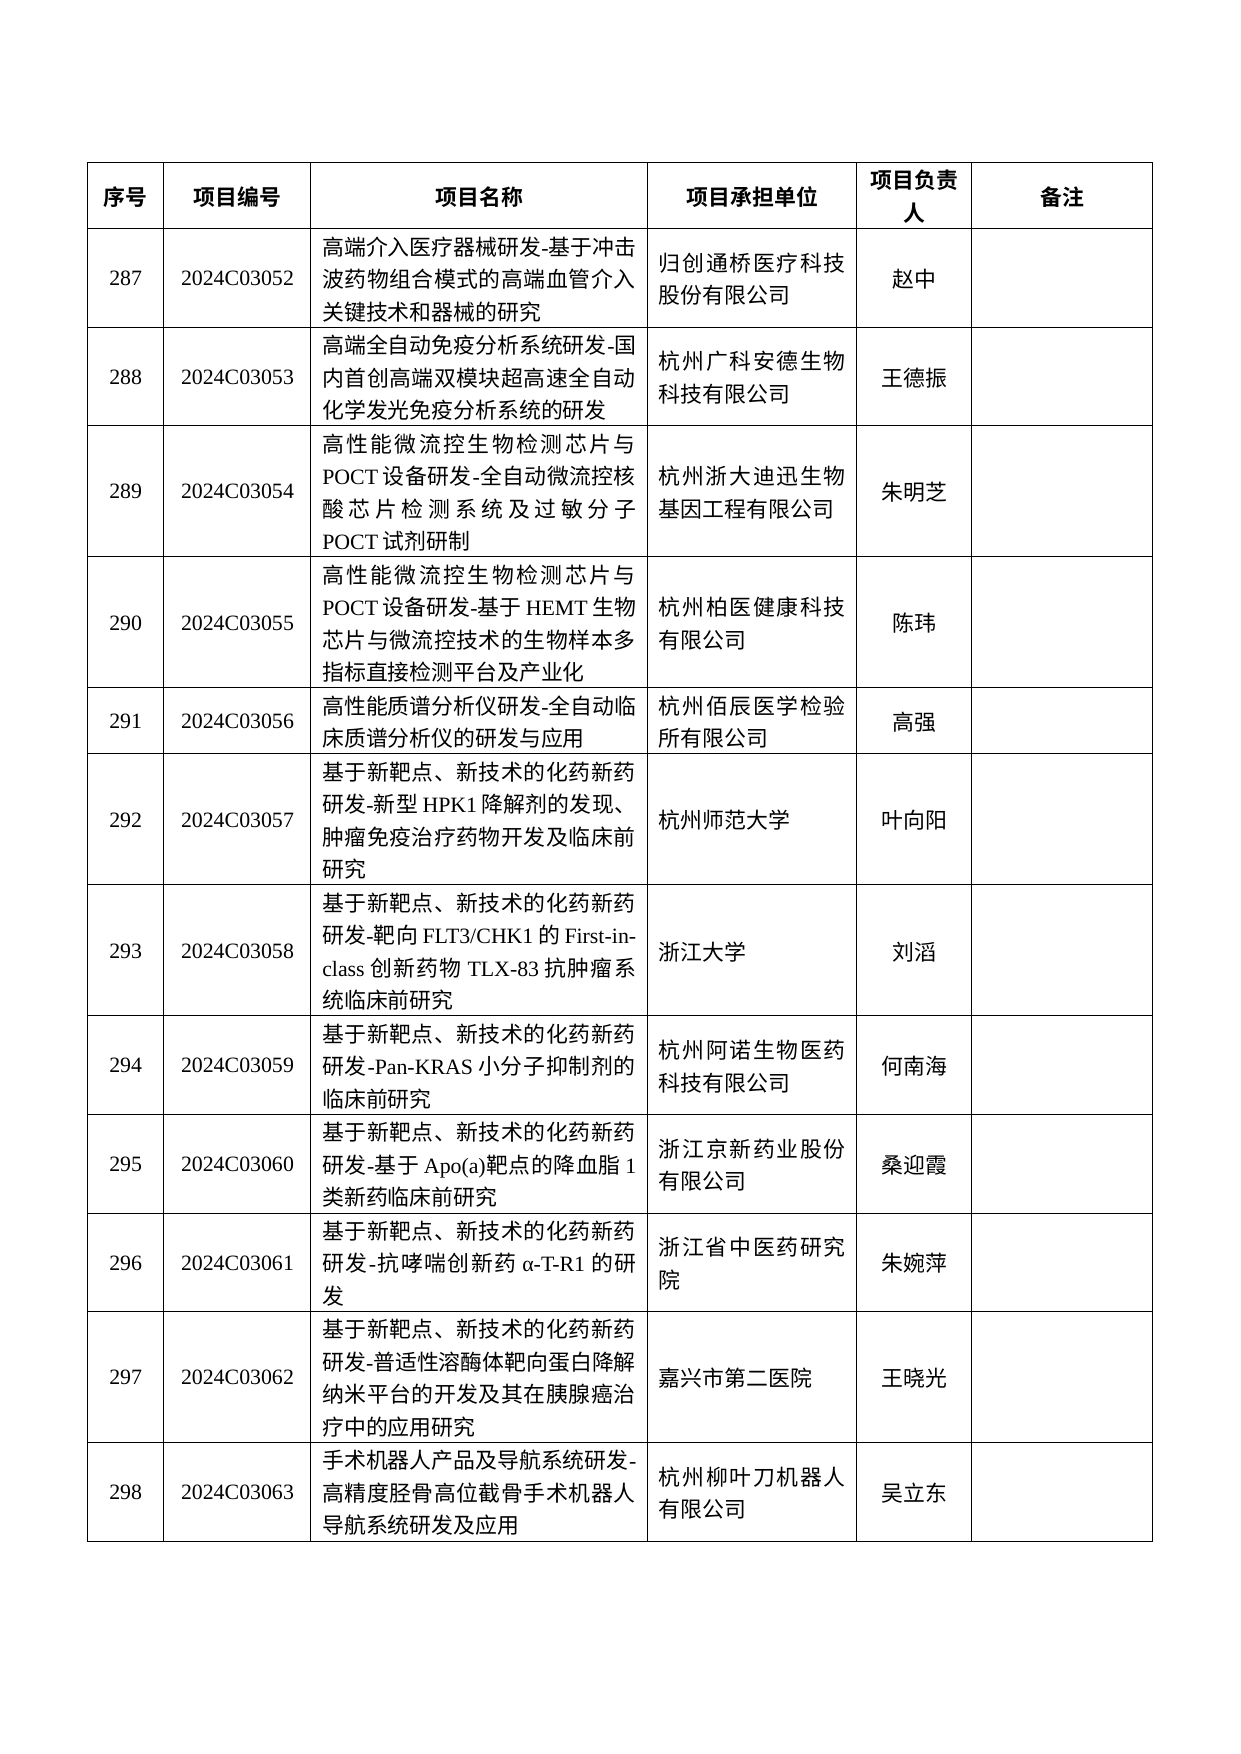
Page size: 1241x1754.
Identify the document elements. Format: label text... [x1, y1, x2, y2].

table_cell 杭州佰辰医学检验所有限公司 [648, 688, 856, 753]
table_cell 基于新靶点、新技术的化药新药研发-新型HPK1降解剂的发现、肿瘤免疫治疗药物开发及临床前研究 [311, 754, 647, 884]
table_header 项目名称 [311, 163, 647, 228]
table_cell 杭州广科安德生物科技有限公司 [648, 328, 856, 425]
table_cell [88, 1214, 163, 1311]
table_cell 高性能微流控生物检测芯片与POCT设备研发-全自动微流控核酸芯片检测系统及过敏分子POCT试剂研制 [311, 426, 647, 556]
table_cell 王德振 [857, 328, 971, 425]
table_cell [972, 1214, 1152, 1311]
table_cell 刘滔 [857, 885, 971, 1015]
table_cell 手术机器人产品及导航系统研发-高精度胫骨高位截骨手术机器人导航系统研发及应用 [311, 1443, 647, 1541]
table_cell 2024C03062 [164, 1312, 310, 1442]
table_cell 高端全自动免疫分析系统研发-国内首创高端双模块超高速全自动化学发光免疫分析系统的研发 [311, 328, 647, 425]
table_header 项目承担单位 [648, 163, 856, 228]
table_cell [972, 229, 1152, 327]
table_cell [88, 754, 163, 884]
table_cell 浙江大学 [648, 885, 856, 1015]
table_cell 2024C03060 [164, 1115, 310, 1212]
table_cell 杭州阿诺生物医药科技有限公司 [648, 1016, 856, 1114]
table_cell [972, 754, 1152, 884]
table_cell 吴立东 [857, 1443, 971, 1541]
table_header 备注 [972, 163, 1152, 228]
table_cell [972, 557, 1152, 687]
table_cell 叶向阳 [857, 754, 971, 884]
table_cell 基于新靶点、新技术的化药新药研发-靶向FLT3/CHK1的First-in-class创新药物TLX-83抗肿瘤系统临床前研究 [311, 885, 647, 1015]
table_cell [972, 1016, 1152, 1114]
table_cell 基于新靶点、新技术的化药新药研发-抗哮喘创新药α-T-R1的研发 [311, 1214, 647, 1311]
table_cell 陈玮 [857, 557, 971, 687]
table_cell 2024C03059 [164, 1016, 310, 1114]
table_cell 2024C03057 [164, 754, 310, 884]
table_header 项目编号 [164, 163, 310, 228]
table_cell 基于新靶点、新技术的化药新药研发-普适性溶酶体靶向蛋白降解纳米平台的开发及其在胰腺癌治疗中的应用研究 [311, 1312, 647, 1442]
table_header 序号 [88, 163, 163, 228]
table_header 项目负责人 [857, 163, 971, 228]
table_cell [88, 1115, 163, 1212]
table_cell 高性能质谱分析仪研发-全自动临床质谱分析仪的研发与应用 [311, 688, 647, 753]
table_cell 赵中 [857, 229, 971, 327]
table_cell 高端介入医疗器械研发-基于冲击波药物组合模式的高端血管介入关键技术和器械的研究 [311, 229, 647, 327]
table_cell 2024C03055 [164, 557, 310, 687]
table_cell 2024C03053 [164, 328, 310, 425]
table_cell 2024C03056 [164, 688, 310, 753]
table_cell [88, 885, 163, 1015]
table_cell [972, 328, 1152, 425]
table_cell 嘉兴市第二医院 [648, 1312, 856, 1442]
table_cell [88, 328, 163, 425]
table_cell 王晓光 [857, 1312, 971, 1442]
table_cell [972, 1443, 1152, 1541]
table_cell [88, 229, 163, 327]
table_cell 朱婉萍 [857, 1214, 971, 1311]
table_cell [88, 426, 163, 556]
table_cell [972, 688, 1152, 753]
table_cell [972, 426, 1152, 556]
table_cell 杭州柏医健康科技有限公司 [648, 557, 856, 687]
table_cell [88, 557, 163, 687]
table_cell [972, 885, 1152, 1015]
table_cell 朱明芝 [857, 426, 971, 556]
table_cell [88, 1016, 163, 1114]
table_cell 杭州柳叶刀机器人有限公司 [648, 1443, 856, 1541]
table_cell [88, 1312, 163, 1442]
table_cell 杭州师范大学 [648, 754, 856, 884]
table_cell 何南海 [857, 1016, 971, 1114]
table_cell [972, 1115, 1152, 1212]
table_cell 基于新靶点、新技术的化药新药研发-Pan-KRAS小分子抑制剂的临床前研究 [311, 1016, 647, 1114]
table_cell 2024C03058 [164, 885, 310, 1015]
table_cell [972, 1312, 1152, 1442]
table_cell 浙江省中医药研究院 [648, 1214, 856, 1311]
table_cell 浙江京新药业股份有限公司 [648, 1115, 856, 1212]
table_cell 2024C03063 [164, 1443, 310, 1541]
table_cell 高性能微流控生物检测芯片与POCT设备研发-基于HEMT生物芯片与微流控技术的生物样本多指标直接检测平台及产业化 [311, 557, 647, 687]
table_cell 2024C03061 [164, 1214, 310, 1311]
table_cell 2024C03052 [164, 229, 310, 327]
table_cell 杭州浙大迪迅生物基因工程有限公司 [648, 426, 856, 556]
table_cell 2024C03054 [164, 426, 310, 556]
table_cell [88, 688, 163, 753]
table_cell 高强 [857, 688, 971, 753]
table_cell [88, 1443, 163, 1541]
table_cell 归创通桥医疗科技股份有限公司 [648, 229, 856, 327]
table_cell 基于新靶点、新技术的化药新药研发-基于Apo(a)靶点的降血脂1类新药临床前研究 [311, 1115, 647, 1212]
table_cell 桑迎霞 [857, 1115, 971, 1212]
